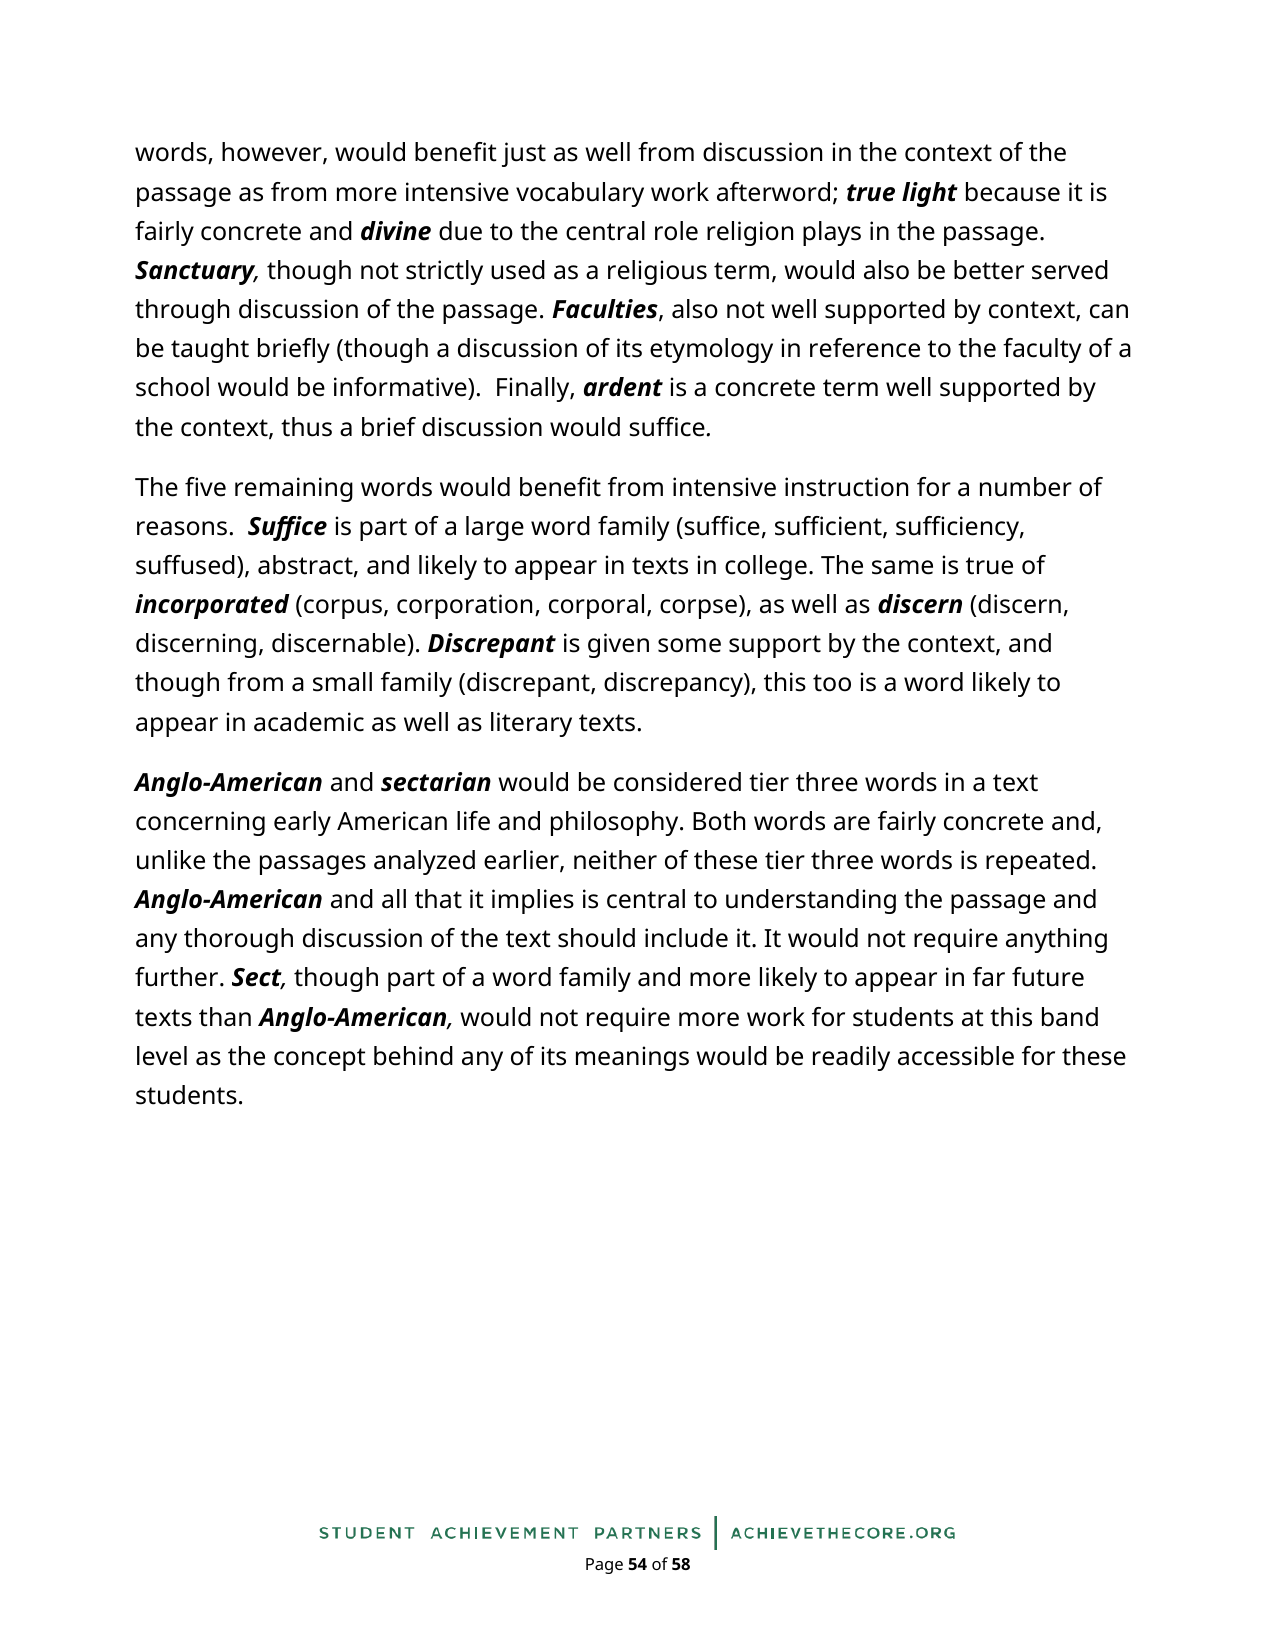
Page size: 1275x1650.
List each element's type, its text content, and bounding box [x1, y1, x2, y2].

text The five remaining words would benefit from intensive instruction for a number of reasons. Suffice is part of a large word family (suffice, sufficient, sufficiency, suffused), abstract, and likely to appear in texts in college. The same is true of incorporated (corpus, corporation, corporal, corpse), as well as discern (discern, discerning, discernable). Discrepant is given some support by the context, and though from a small family (discrepant, discrepancy), this too is a word likely to appear in academic as well as literary texts. [135, 469, 1140, 738]
text Anglo-American and sectarian would be considered tier three words in a text concerning early American life and philosophy. Both words are fairly concrete and, unlike the passages analyzed earlier, neither of these tier three words is repeated. Anglo-American and all that it implies is central to understanding the passage and any thorough discussion of the text should include it. It would not require anything further. Sect, though part of a word family and more likely to appear in far future texts than Anglo-American, would not require more work for students at this band level as the concept behind any of its meanings would be readily accessible for these students. [135, 764, 1140, 1112]
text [135, 135, 1140, 443]
